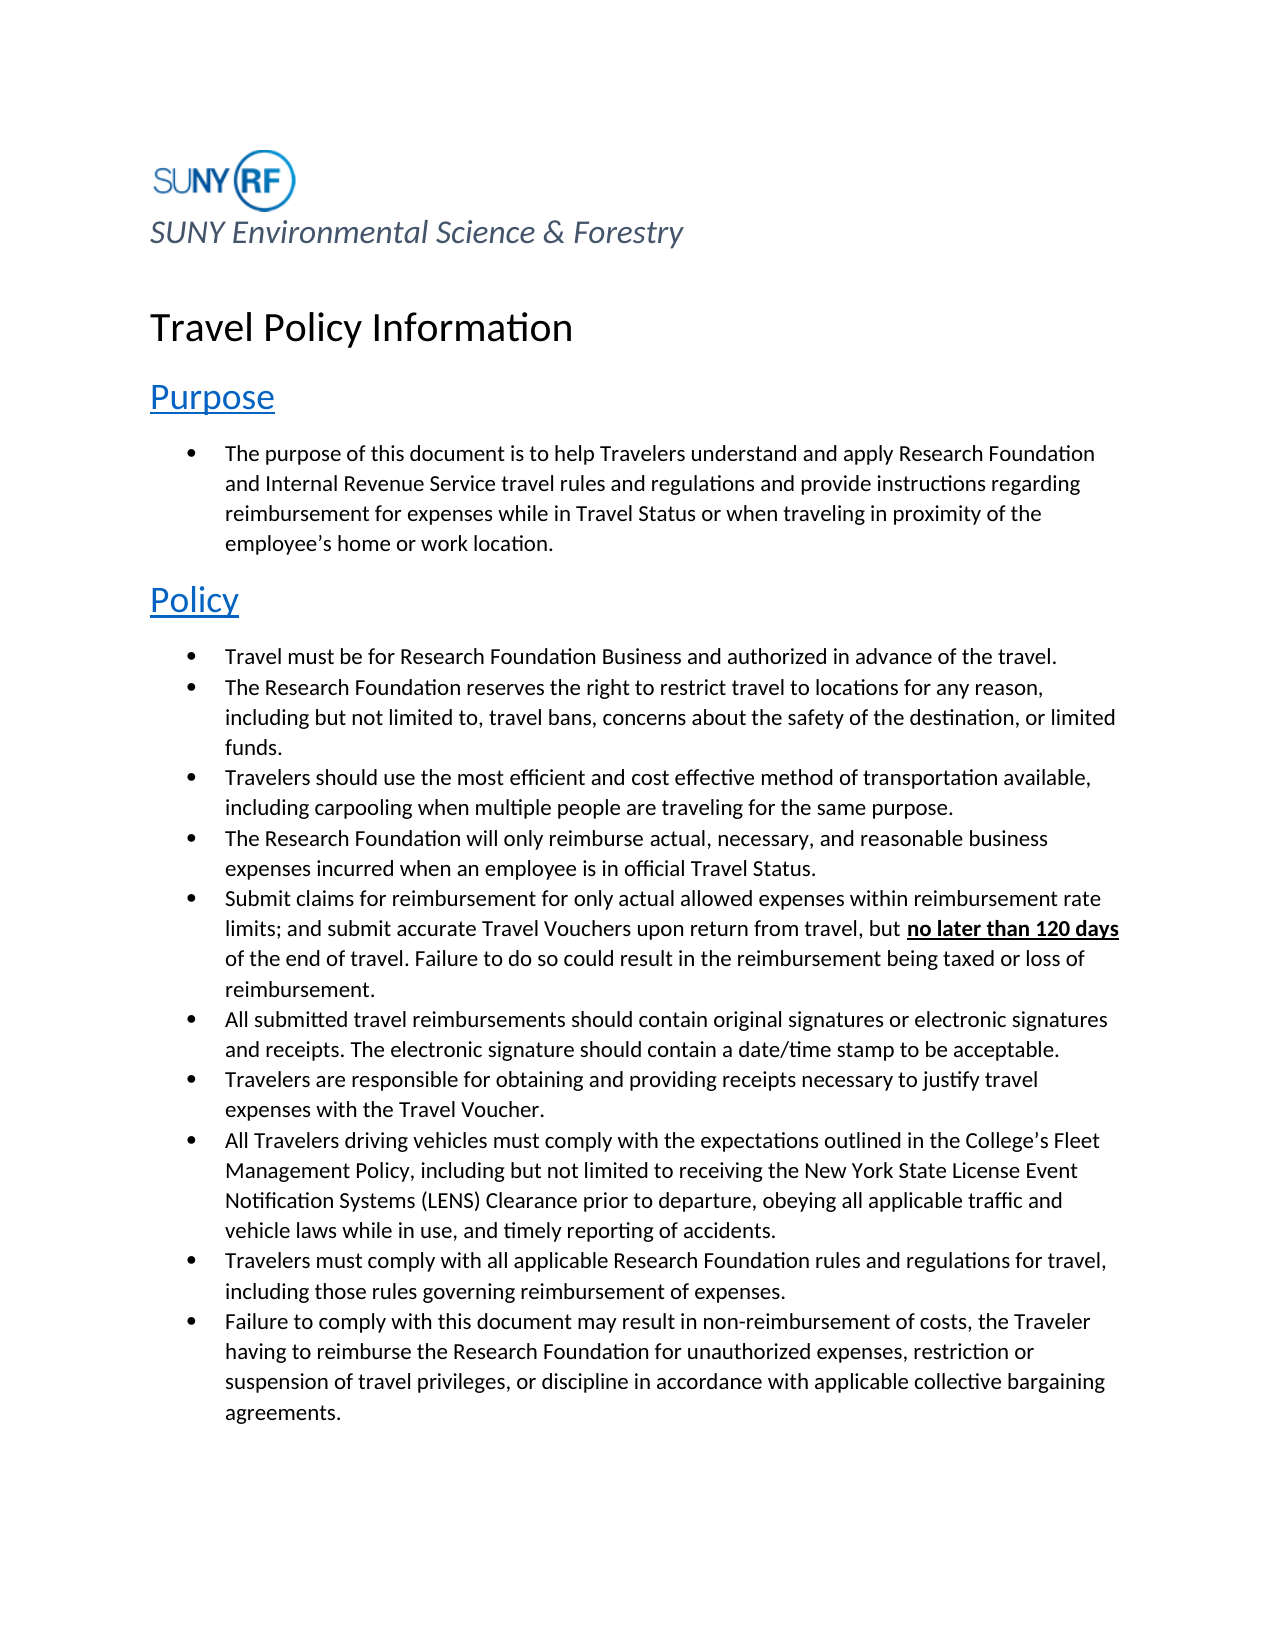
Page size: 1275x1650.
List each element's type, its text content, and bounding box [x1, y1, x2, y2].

list Travelers should use the most efficient and cost effective method of transportation available, including carpooling when multiple people are traveling for the same purpose. [187, 763, 1125, 821]
list Travelers are responsible for obtaining and providing receipts necessary to justify travel expenses with the Travel Voucher. [187, 1065, 1125, 1123]
text Travel Policy Information [150, 301, 1125, 352]
text SUNY Environmental Science & Forestry [150, 211, 1125, 252]
list Travelers must comply with all applicable Research Foundation rules and regulations for travel, including those rules governing reimbursement of expenses. [187, 1247, 1125, 1305]
picture [150, 150, 401, 212]
list The Research Foundation reserves the right to restrict travel to locations for any reason, including but not limited to, travel bans, concerns about the safety of the destination, or limited funds. [187, 673, 1125, 761]
list All submitted travel reimbursements should contain original signatures or electronic signatures and receipts. The electronic signature should contain a date/time stamp to be acceptable. [187, 1005, 1125, 1063]
list All Travelers driving vehicles must comply with the expectations outlined in the College’s Fleet Management Policy, including but not limited to receiving the New York State License Event Notification Systems (LENS) Clearance prior to departure, obeying all applicable traffic and vehicle laws while in use, and timely reporting of accidents. [187, 1126, 1125, 1244]
list The purpose of this document is to help Travelers understand and apply Research Foundation and Internal Revenue Service travel rules and regulations and provide instructions regarding reimbursement for expenses while in Travel Status or when traveling in proximity of the employee’s home or work location. [187, 439, 1125, 557]
text Policy [150, 576, 1125, 622]
text Purpose [150, 373, 1125, 418]
list The Research Foundation will only reimburse actual, necessary, and reasonable business expenses incurred when an employee is in official Travel Status. [187, 824, 1125, 882]
list Submit claims for reimbursement for only actual allowed expenses within reimbursement rate limits; and submit accurate Travel Vouchers upon return from travel, but no later than 120 days of the end of travel. Failure to do so could result in the reimbursement being taxed or loss of reimbursement. [187, 884, 1125, 1003]
list Failure to comply with this document may result in non-reimbursement of costs, the Traveler having to reimburse the Research Foundation for unauthorized expenses, restriction or suspension of travel privileges, or discipline in accordance with applicable collective bargaining agreements. [187, 1307, 1125, 1426]
list Travel must be for Research Foundation Business and authorized in advance of the travel. [187, 642, 1125, 670]
